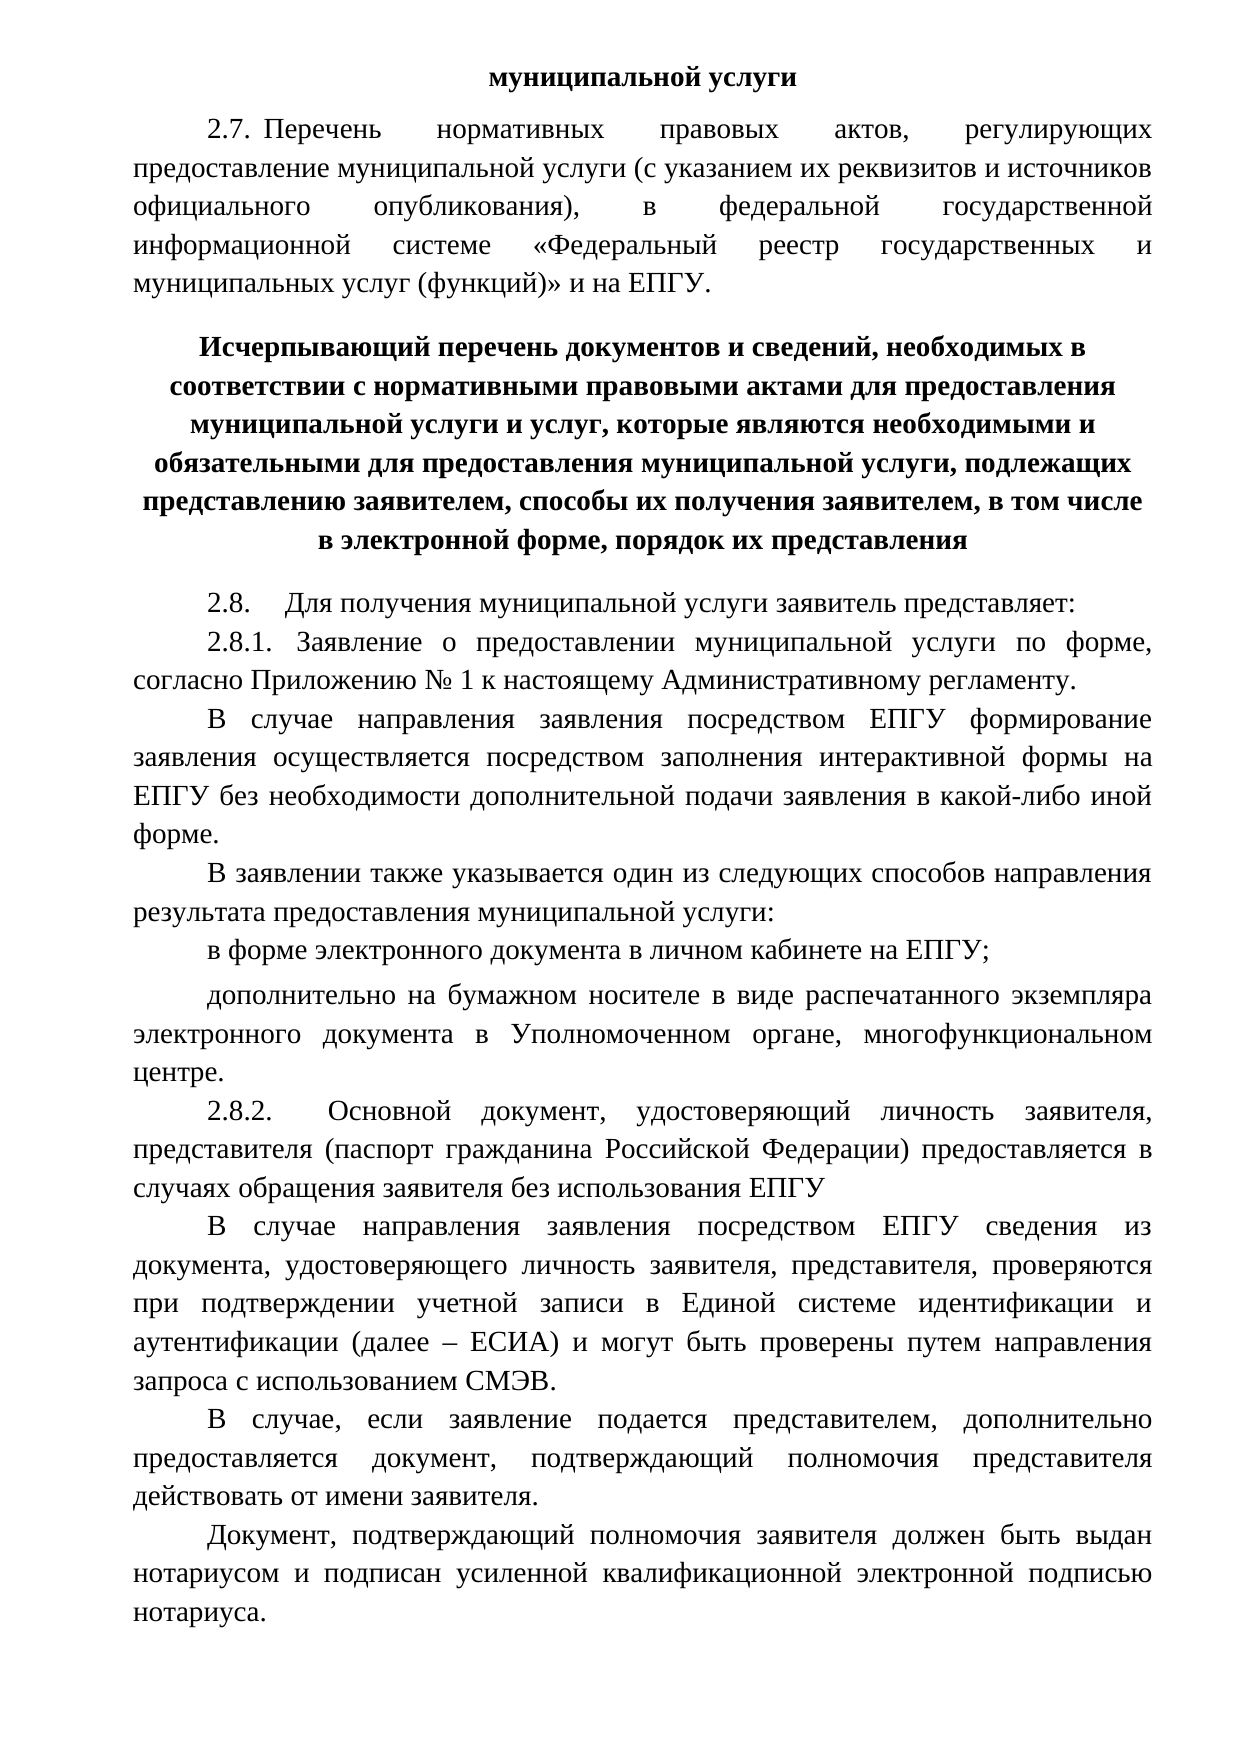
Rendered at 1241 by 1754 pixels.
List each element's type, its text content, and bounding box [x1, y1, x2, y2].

text в форме электронного документа в личном кабинете на ЕПГУ; [133, 932, 1152, 966]
text В случае направления заявления посредством ЕПГУ сведения из документа, удостоверяющего личность заявителя, представителя, проверяются при подтверждении учетной записи в Единой системе идентификации и аутентификации (далее – ЕСИА) и могут быть проверены путем направления запроса с использованием СМЭВ. [133, 1208, 1152, 1396]
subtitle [133, 59, 1152, 93]
list Основной документ, удостоверяющий личность заявителя, представителя (паспорт гражданина Российской Федерации) предоставляется в случаях обращения заявителя без использования ЕПГУ [133, 1093, 1152, 1203]
text дополнительно на бумажном носителе в виде распечатанного экземпляра электронного документа в Уполномоченном органе, многофункциональном центре. [133, 977, 1152, 1088]
text В заявлении также указывается один из следующих способов направления результата предоставления муниципальной услуги: [133, 855, 1152, 927]
list Заявление о предоставлении муниципальной услуги по форме, согласно Приложению № 1 к настоящему Административному регламенту. [133, 624, 1152, 696]
text Документ, подтверждающий полномочия заявителя должен быть выдан нотариусом и подписан усиленной квалификационной электронной подписью нотариуса. [133, 1517, 1152, 1627]
subtitle Исчерпывающий перечень документов и сведений, необходимых в соответствии с нормативными правовыми актами для предоставления муниципальной услуги и услуг, которые являются необходимыми и обязательными для предоставления муниципальной услуги, подлежащих представлению заявителем, способы их получения заявителем, в том числе в электронной форме, порядок их представления [133, 329, 1152, 555]
text В случае, если заявление подается представителем, дополнительно предоставляется документ, подтверждающий полномочия представителя действовать от имени заявителя. [133, 1401, 1152, 1512]
text В случае направления заявления посредством ЕПГУ формирование заявления осуществляется посредством заполнения интерактивной формы на ЕПГУ без необходимости дополнительной подачи заявления в какой-либо иной форме. [133, 701, 1152, 850]
list Перечень нормативных правовых актов, регулирующих предоставление муниципальной услуги (с указанием их реквизитов и источников официального опубликования), в федеральной государственной информационной системе «Федеральный реестр государственных и муниципальных услуг (функций)» и на ЕПГУ. [133, 111, 1152, 299]
list Для получения муниципальной услуги заявитель представляет: [133, 585, 1152, 619]
